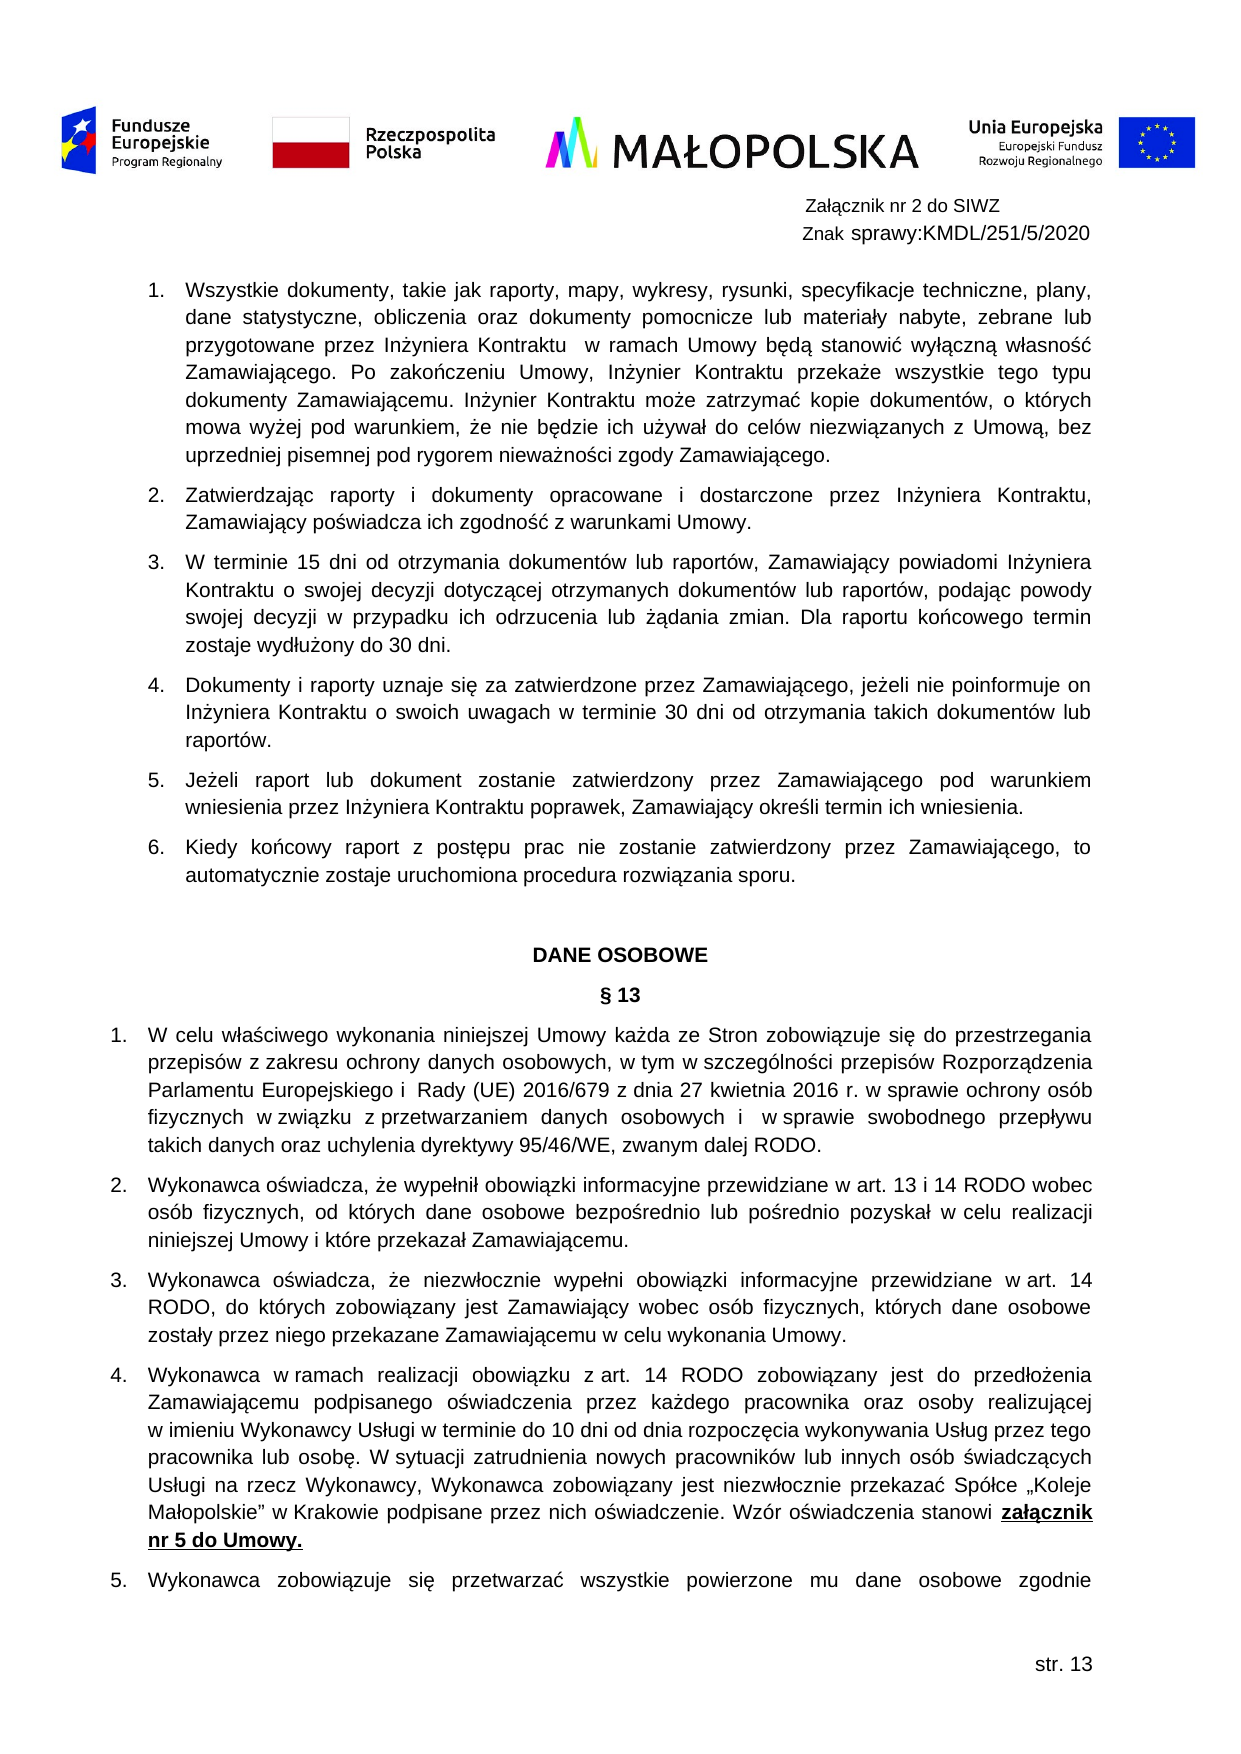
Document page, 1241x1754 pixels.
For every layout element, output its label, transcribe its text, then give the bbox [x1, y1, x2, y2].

list Wykonawca oświadcza, że wypełnił obowiązki informacyjne przewidziane w art. 13 i 14 RODO wobec osób fizycznych, od których dane osobowe bezpośrednio lub pośrednio pozyskał w celu realizacji niniejszej Umowy i które przekazał Zamawiającemu. [110, 1173, 1093, 1252]
list W celu właściwego wykonania niniejszej Umowy każda ze Stron zobowiązuje się do przestrzegania przepisów z zakresu ochrony danych osobowych, w tym w szczególności przepisów Rozporządzenia Parlamentu Europejskiego i Rady (UE) 2016/679 z dnia 27 kwietnia 2016 r. w sprawie ochrony osób fizycznych w związku z przetwarzaniem danych osobowych i w sprawie swobodnego przepływu takich danych oraz uchylenia dyrektywy 95/46/WE, zwanym dalej RODO. [110, 1023, 1093, 1157]
list Dokumenty i raporty uznaje się za zatwierdzone przez Zamawiającego, jeżeli nie poinformuje on Inżyniera Kontraktu o swoich uwagach w terminie 30 dni od otrzymania takich dokumentów lub raportów. [148, 673, 1093, 752]
list Wykonawca oświadcza, że niezwłocznie wypełni obowiązki informacyjne przewidziane w art. 14 RODO, do których zobowiązany jest Zamawiający wobec osób fizycznych, których dane osobowe zostały przez niego przekazane Zamawiającemu w celu wykonania Umowy. [110, 1268, 1093, 1347]
list DANE OSOBOWE [148, 943, 1093, 967]
list Zatwierdzając raporty i dokumenty opracowane i dostarczone przez Inżyniera Kontraktu, Zamawiający poświadcza ich zgodność z warunkami Umowy. [148, 483, 1093, 534]
list Wykonawca w ramach realizacji obowiązku z art. 14 RODO zobowiązany jest do przedłożenia Zamawiającemu podpisanego oświadczenia przez każdego pracownika oraz osoby realizującej w imieniu Wykonawcy Usługi w terminie do 10 dni od dnia rozpoczęcia wykonywania Usług przez tego pracownika lub osobę. W sytuacji zatrudnienia nowych pracowników lub innych osób świadczących Usługi na rzecz Wykonawcy, Wykonawca zobowiązany jest niezwłocznie przekazać Spółce „Koleje Małopolskie” w Krakowie podpisane przez nich oświadczenie. Wzór oświadczenia stanowi załącznik nr 5 do Umowy. [110, 1363, 1093, 1552]
list Kiedy końcowy raport z postępu prac nie zostanie zatwierdzony przez Zamawiającego, to automatycznie zostaje uruchomiona procedura rozwiązania sporu. [148, 835, 1093, 887]
picture [44, 88, 1212, 191]
list Wszystkie dokumenty, takie jak raporty, mapy, wykresy, rysunki, specyfikacje techniczne, plany, dane statystyczne, obliczenia oraz dokumenty pomocnicze lub materiały nabyte, zebrane lub przygotowane przez Inżyniera Kontraktu w ramach Umowy będą stanowić wyłączną własność Zamawiającego. Po zakończeniu Umowy, Inżynier Kontraktu przekaże wszystkie tego typu dokumenty Zamawiającemu. Inżynier Kontraktu może zatrzymać kopie dokumentów, o których mowa wyżej pod warunkiem, że nie będzie ich używał do celów niezwiązanych z Umową, bez uprzedniej pisemnej pod rygorem nieważności zgody Zamawiającego. [148, 278, 1093, 467]
list § 13 [148, 983, 1093, 1007]
list W terminie 15 dni od otrzymania dokumentów lub raportów, Zamawiający powiadomi Inżyniera Kontraktu o swojej decyzji dotyczącej otrzymanych dokumentów lub raportów, podając powody swojej decyzji w przypadku ich odrzucenia lub żądania zmian. Dla raportu końcowego termin zostaje wydłużony do 30 dni. [148, 550, 1093, 657]
list Jeżeli raport lub dokument zostanie zatwierdzony przez Zamawiającego pod warunkiem wniesienia przez Inżyniera Kontraktu poprawek, Zamawiający określi termin ich wniesienia. [148, 768, 1093, 819]
